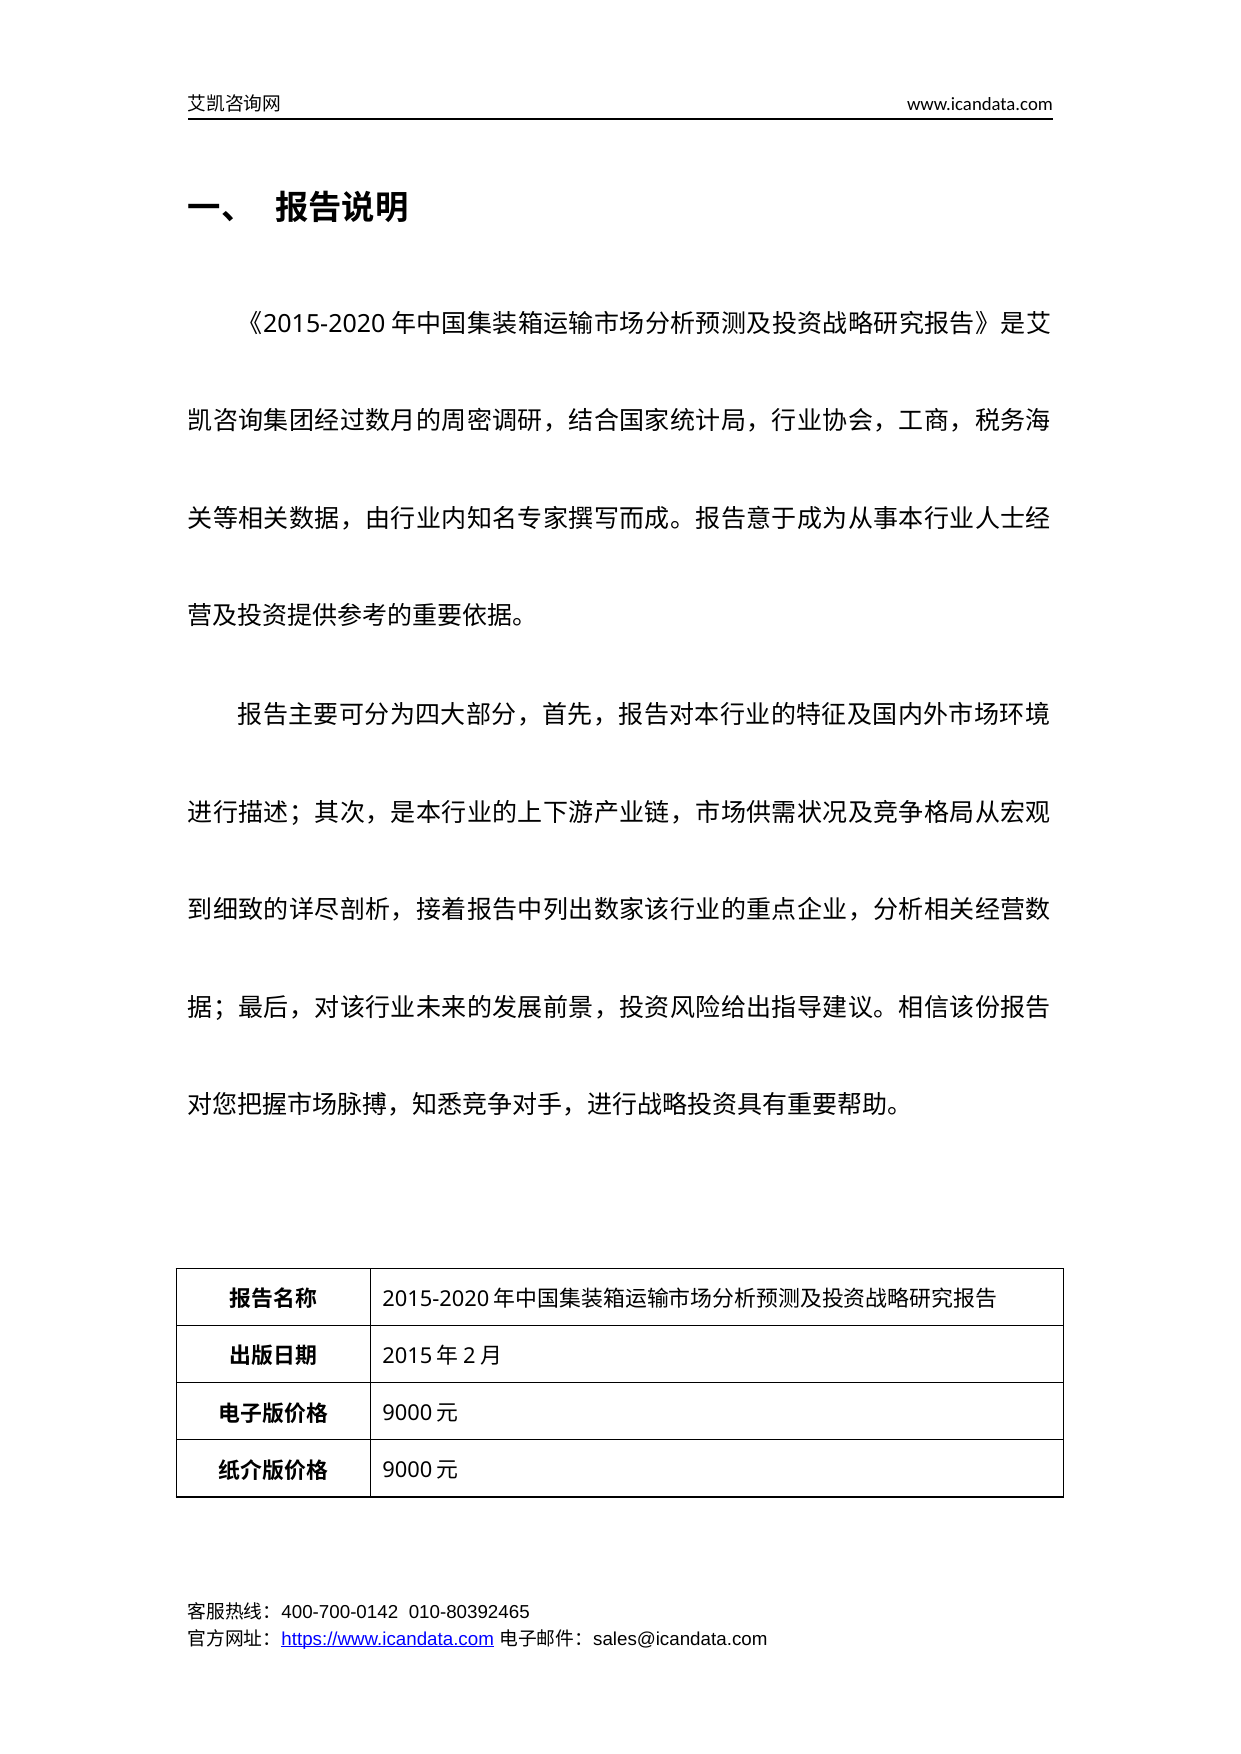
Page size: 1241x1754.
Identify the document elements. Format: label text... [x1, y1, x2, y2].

table_header 2015-2020年中国集装箱运输市场分析预测及投资战略研究报告 [371, 1269, 1063, 1325]
table_cell 9000元 [371, 1383, 1063, 1439]
text 报告主要可分为四大部分，首先，报告对本行业的特征及国内外市场环境进行描述；其次，是本行业的上下游产业链，市场供需状况及竞争格局从宏观到细致的详尽剖析，接着报告中列出数家该行业的重点企业，分析相关经营数据；最后，对该行业未来的发展前景，投资风险给出指导建议。相信该份报告对您把握市场脉搏，知悉竞争对手，进行战略投资具有重要帮助。 [187, 681, 1053, 1136]
table_cell 出版日期 [177, 1326, 370, 1382]
text 《2015-2020年中国集装箱运输市场分析预测及投资战略研究报告》是艾凯咨询集团经过数月的周密调研，结合国家统计局，行业协会，工商，税务海关等相关数据，由行业内知名专家撰写而成。报告意于成为从事本行业人士经营及投资提供参考的重要依据。 [187, 289, 1053, 646]
table_cell 9000元 [371, 1440, 1063, 1496]
table_header 报告名称 [177, 1269, 370, 1325]
table_cell 电子版价格 [177, 1383, 370, 1439]
subtitle 报告说明 [187, 172, 1053, 237]
table_cell 2015年2月 [371, 1326, 1063, 1382]
table_cell 纸介版价格 [177, 1440, 370, 1496]
